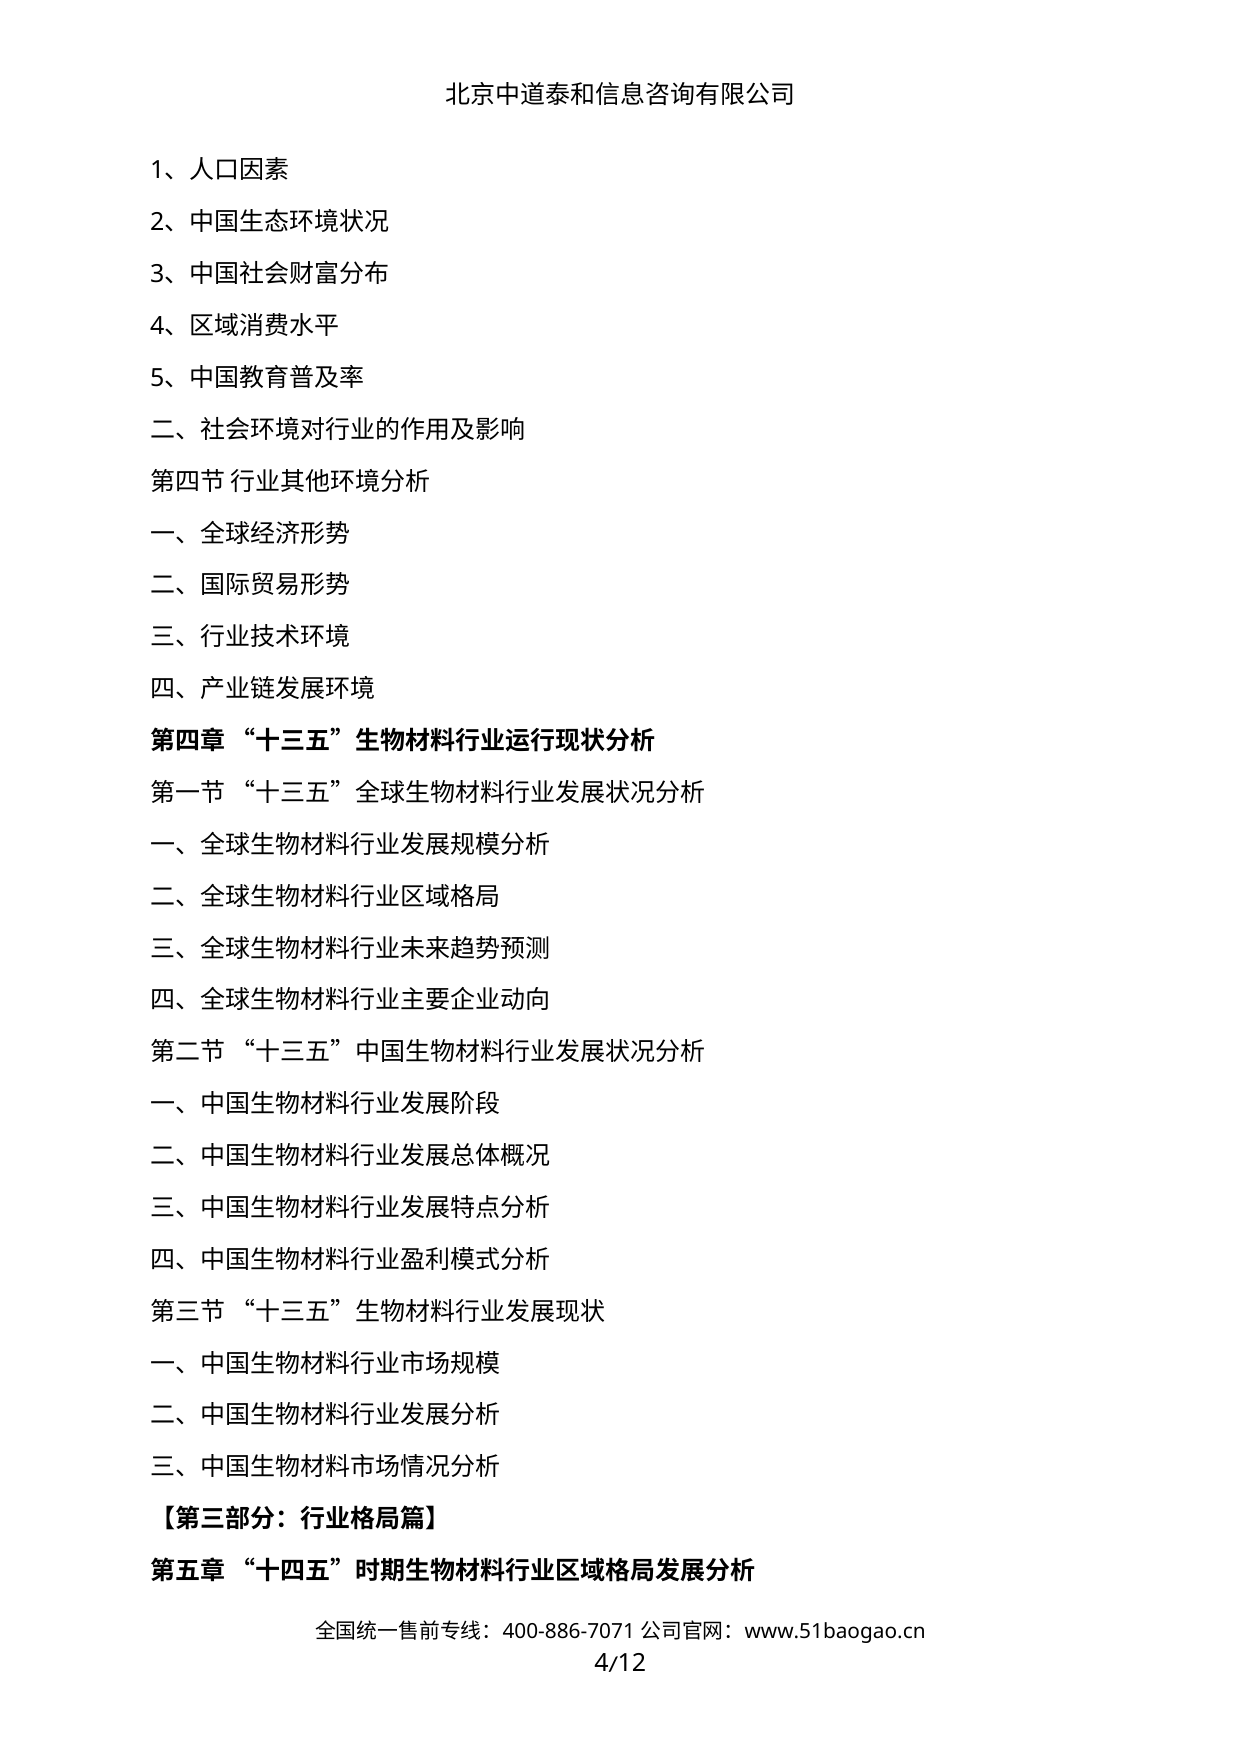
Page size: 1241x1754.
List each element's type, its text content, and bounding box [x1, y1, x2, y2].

text 二、社会环境对行业的作用及影响 [150, 409, 1090, 446]
text 三、中国生物材料市场情况分析 [150, 1447, 1090, 1483]
text 二、中国生物材料行业发展总体概况 [150, 1136, 1090, 1172]
text 一、全球经济形势 [150, 513, 1090, 549]
text 第一节 “十三五”全球生物材料行业发展状况分析 [150, 772, 1090, 809]
text 5、中国教育普及率 [150, 357, 1090, 394]
text 第四章 “十三五”生物材料行业运行现状分析 [150, 721, 1090, 757]
text 3、中国社会财富分布 [150, 254, 1090, 290]
text 四、产业链发展环境 [150, 669, 1090, 705]
text 二、国际贸易形势 [150, 565, 1090, 601]
text 【第三部分：行业格局篇】 [150, 1499, 1090, 1535]
text 三、行业技术环境 [150, 617, 1090, 653]
text 第四节 行业其他环境分析 [150, 461, 1090, 497]
text 一、中国生物材料行业发展阶段 [150, 1084, 1090, 1120]
text 四、中国生物材料行业盈利模式分析 [150, 1239, 1090, 1276]
text 1、人口因素 [150, 150, 1090, 186]
text 第二节 “十三五”中国生物材料行业发展状况分析 [150, 1032, 1090, 1068]
text 四、全球生物材料行业主要企业动向 [150, 980, 1090, 1016]
text 第五章 “十四五”时期生物材料行业区域格局发展分析 [150, 1551, 1090, 1587]
text 一、中国生物材料行业市场规模 [150, 1343, 1090, 1379]
text 二、中国生物材料行业发展分析 [150, 1395, 1090, 1431]
text 第三节 “十三五”生物材料行业发展现状 [150, 1291, 1090, 1327]
text 2、中国生态环境状况 [150, 202, 1090, 238]
text 二、全球生物材料行业区域格局 [150, 876, 1090, 912]
text 三、全球生物材料行业未来趋势预测 [150, 928, 1090, 964]
text 4、区域消费水平 [150, 306, 1090, 342]
text 一、全球生物材料行业发展规模分析 [150, 824, 1090, 861]
text 三、中国生物材料行业发展特点分析 [150, 1187, 1090, 1224]
